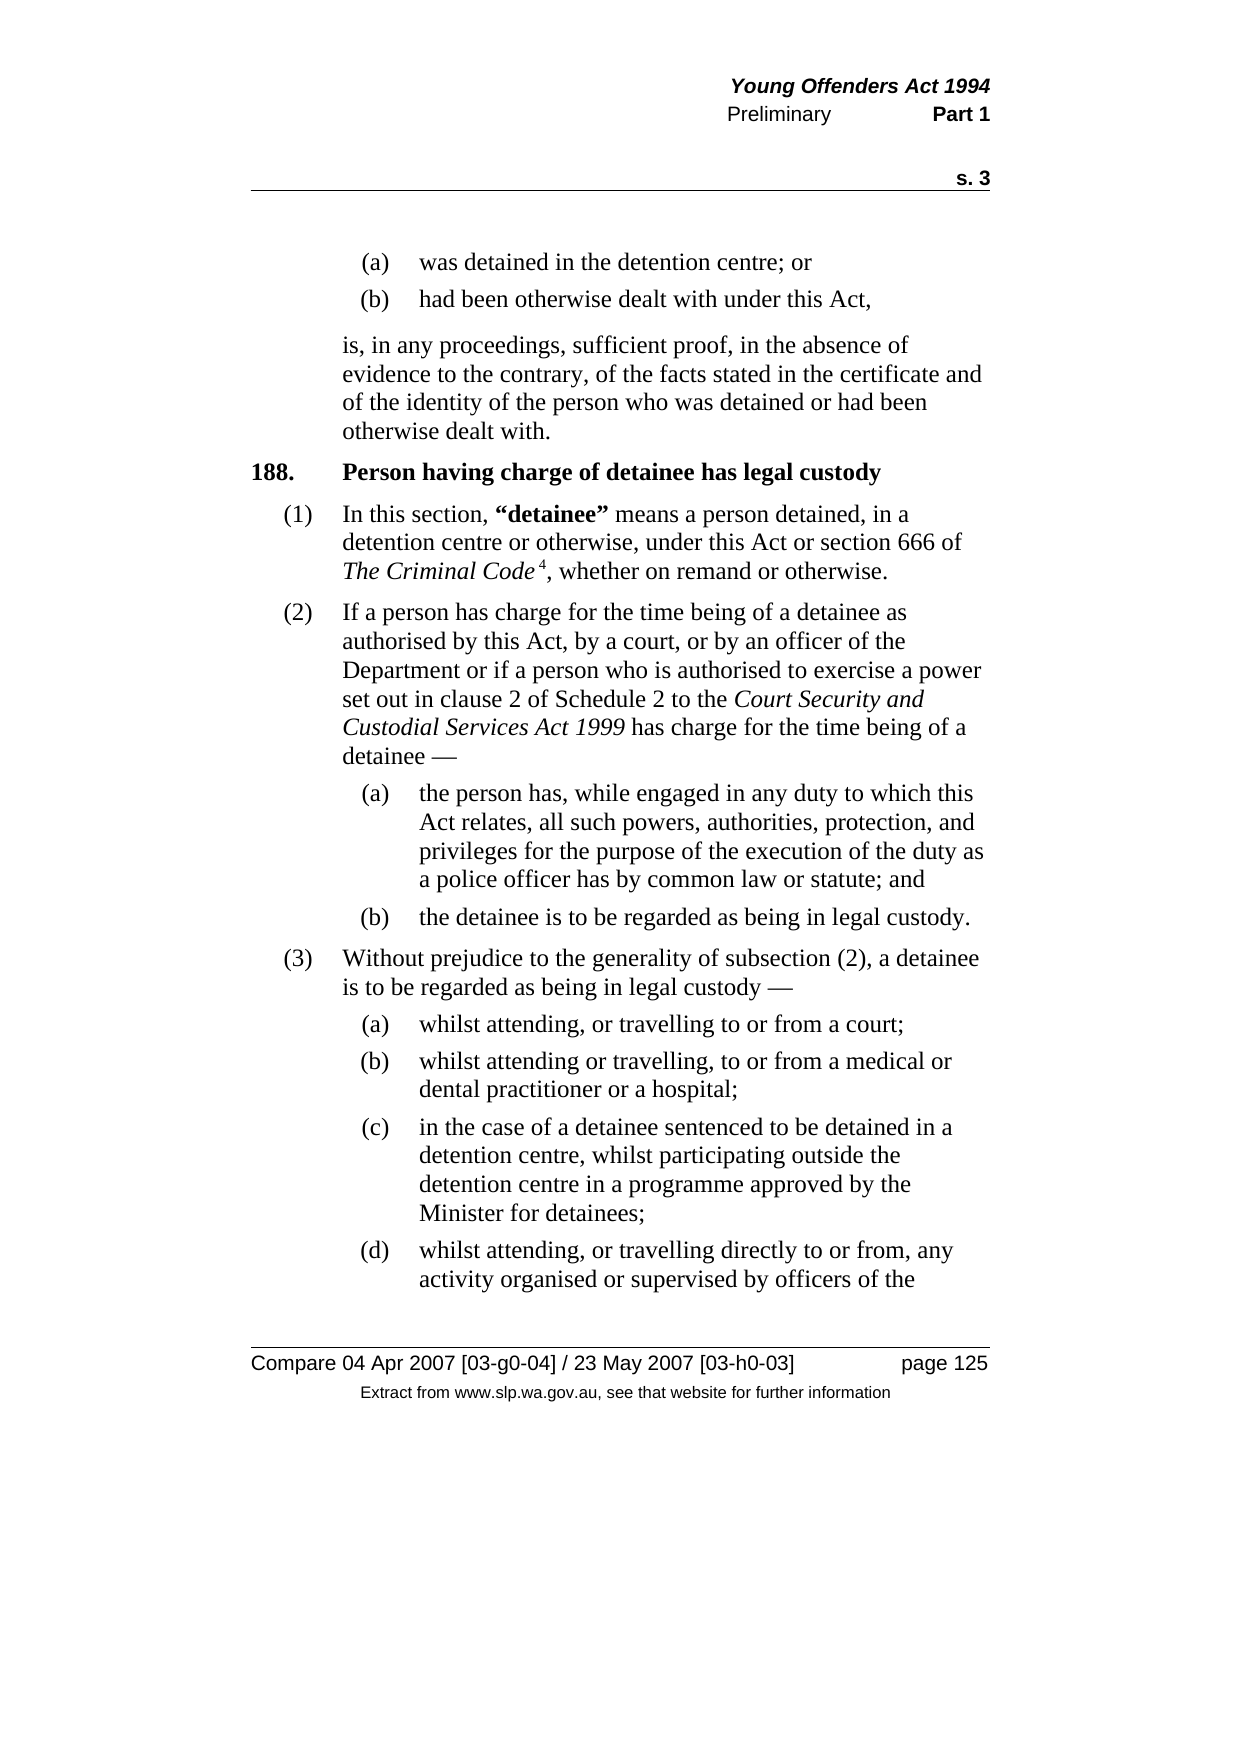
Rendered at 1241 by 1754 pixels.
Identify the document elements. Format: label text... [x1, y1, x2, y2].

text (2) If a person has charge for the time being of a detainee as authorised by this Act, by a court, or by an officer of the Department or if a person who is authorised to exercise a power set out in clause 2 of Schedule 2 to the Court Security and Custodial Services Act 1999 has charge for the time being of a detainee — [251, 597, 990, 770]
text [251, 1235, 990, 1292]
text (b) had been otherwise dealt with under this Act, [251, 284, 990, 313]
text (1) In this section, “detainee” means a person detained, in a detention centre or otherwise, under this Act or section 666 of The Criminal Code 4, whether on remand or otherwise. [251, 499, 990, 585]
subtitle 188. Person having charge of detainee has legal custody [251, 457, 990, 486]
text (3) Without prejudice to the generality of subsection (2), a detainee is to be regarded as being in legal custody — [251, 943, 990, 1000]
text (b) whilst attending or travelling, to or from a medical or dental practitioner or a hospital; [251, 1046, 990, 1103]
text (c) in the case of a detainee sentenced to be detained in a detention centre, whilst participating outside the detention centre in a programme approved by the Minister for detainees; [251, 1112, 990, 1227]
text (a) whilst attending, or travelling to or from a court; [251, 1009, 990, 1037]
text (b) the detainee is to be regarded as being in legal custody. [251, 902, 990, 930]
text (a) the person has, while engaged in any duty to which this Act relates, all such powers, authorities, protection, and privileges for the purpose of the execution of the duty as a police officer has by common law or statute; and [251, 778, 990, 893]
text is, in any proceedings, sufficient proof, in the absence of evidence to the contrary, of the facts stated in the certificate and of the identity of the person who was detained or had been otherwise dealt with. [251, 330, 990, 445]
text (a) was detained in the detention centre; or [251, 247, 990, 276]
